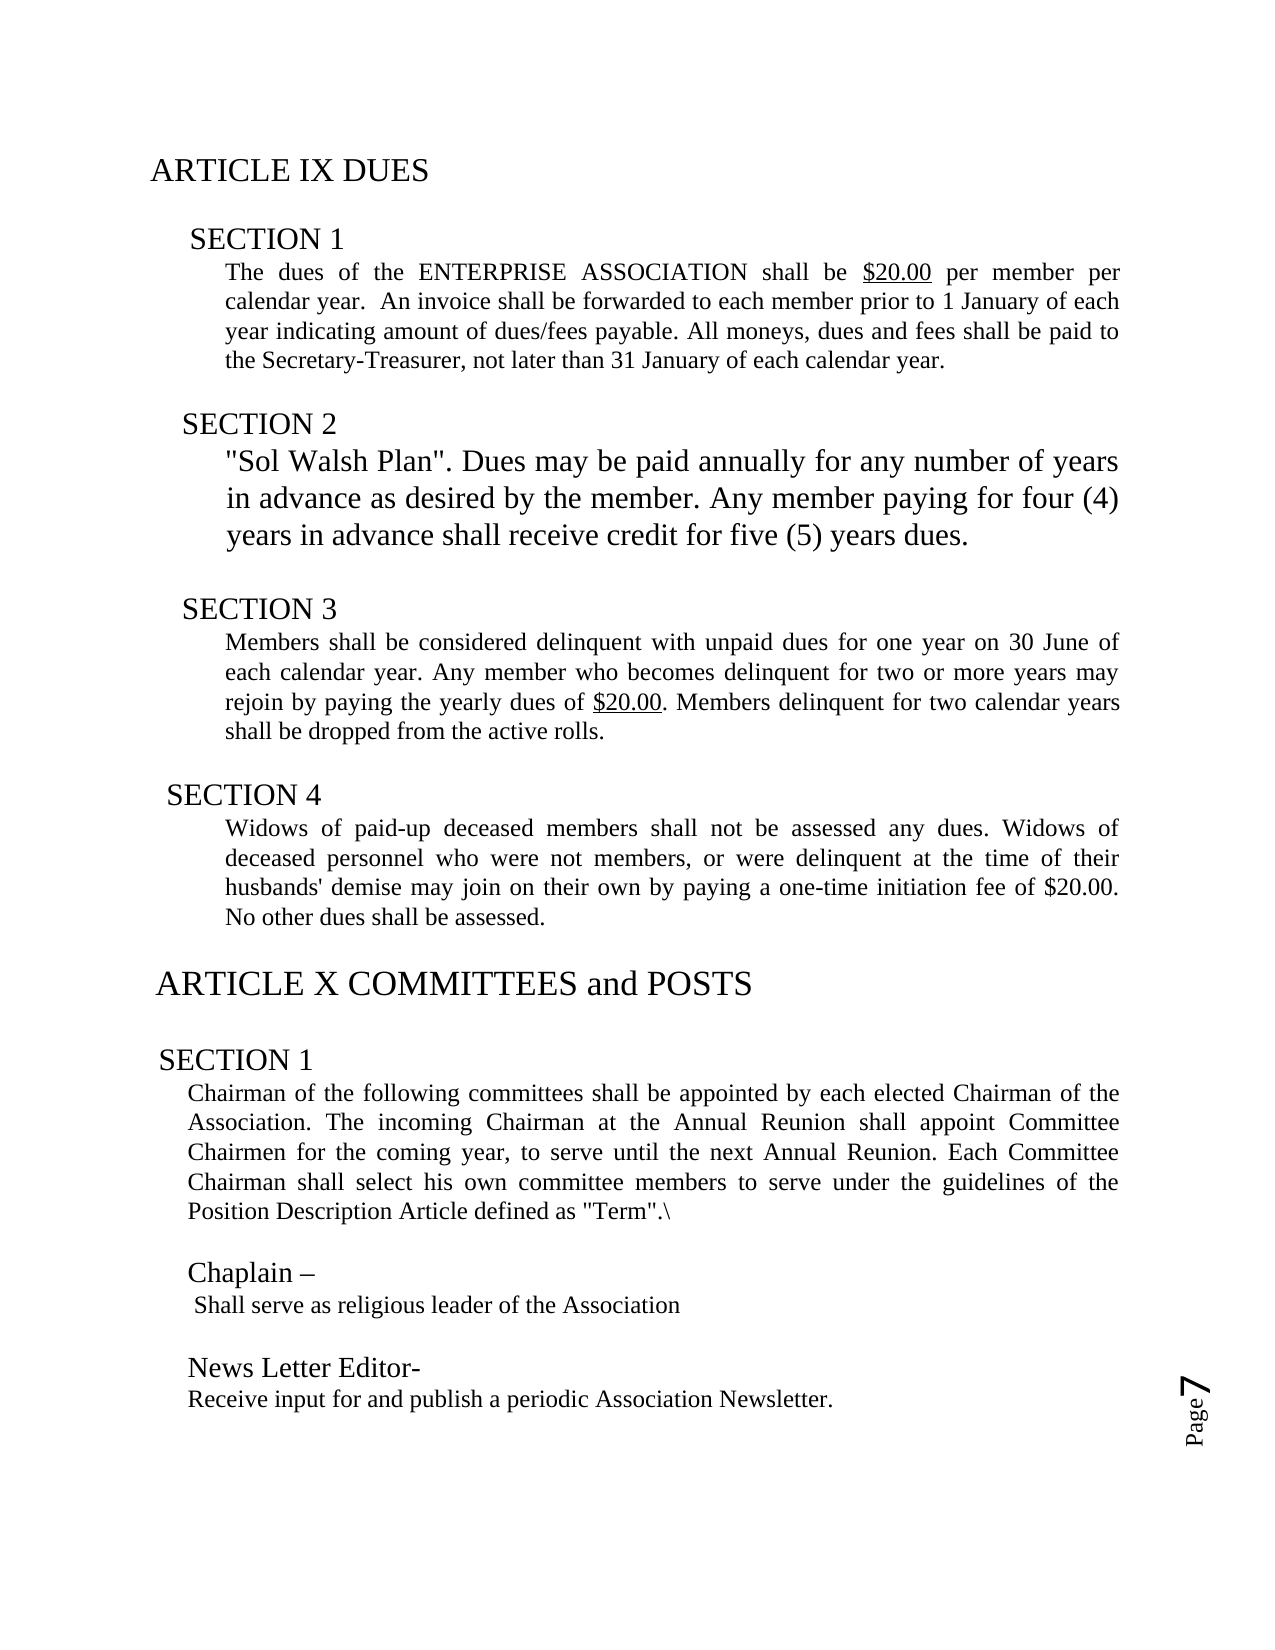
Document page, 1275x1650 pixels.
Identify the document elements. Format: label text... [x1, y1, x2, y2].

text Shall serve as religious leader of the Association [187, 1290, 1121, 1319]
text Members shall be considered delinquent with unpaid dues for one year on 30 June of each calendar year. Any member who becomes delinquent for two or more years may rejoin by paying the yearly dues of $20.00. Members delinquent for two calendar years shall be dropped from the active rolls. [225, 627, 1121, 745]
list News Letter Editor- [187, 1350, 1121, 1383]
subtitle SECTION 1 [158, 1041, 1121, 1077]
text ARTICLE IX DUES [150, 150, 1121, 188]
subtitle "Sol Walsh Plan". Dues may be paid annually for any number of years in advance as desired by the member. Any member paying for four (4) years in advance shall receive credit for five (5) years dues. [225, 443, 1121, 552]
subtitle SECTION 4 [158, 776, 1121, 812]
text Chairman of the following committees shall be appointed by each elected Chairman of the Association. The incoming Chairman at the Annual Reunion shall appoint Committee Chairmen for the coming year, to serve until the next Annual Reunion. Each Committee Chairman shall select his own committee members to serve under the guidelines of the Position Description Article defined as "Term".\ [187, 1078, 1121, 1225]
subtitle SECTION 3 [158, 591, 1121, 626]
text Widows of paid-up deceased members shall not be assessed any dues. Widows of deceased personnel who were not members, or were delinquent at the time of their husbands' demise may join on their own by paying a one-time initiation fee of $20.00. No other dues shall be assessed. [225, 813, 1121, 931]
subtitle SECTION 2 [158, 406, 1121, 442]
subtitle SECTION 1 [158, 220, 1121, 256]
list The dues of the ENTERPRISE ASSOCIATION shall be $20.00 per member per calendar year. An invoice shall be forwarded to each member prior to 1 January of each year indicating amount of dues/fees payable. All moneys, dues and fees shall be paid to the Secretary-Treasurer, not later than 31 January of each calendar year. [225, 257, 1121, 374]
list Receive input for and publish a periodic Association Newsletter. [187, 1384, 1121, 1413]
subtitle ARTICLE X COMMITTEES and POSTS [155, 962, 1121, 1003]
text Chaplain – [187, 1255, 1121, 1289]
